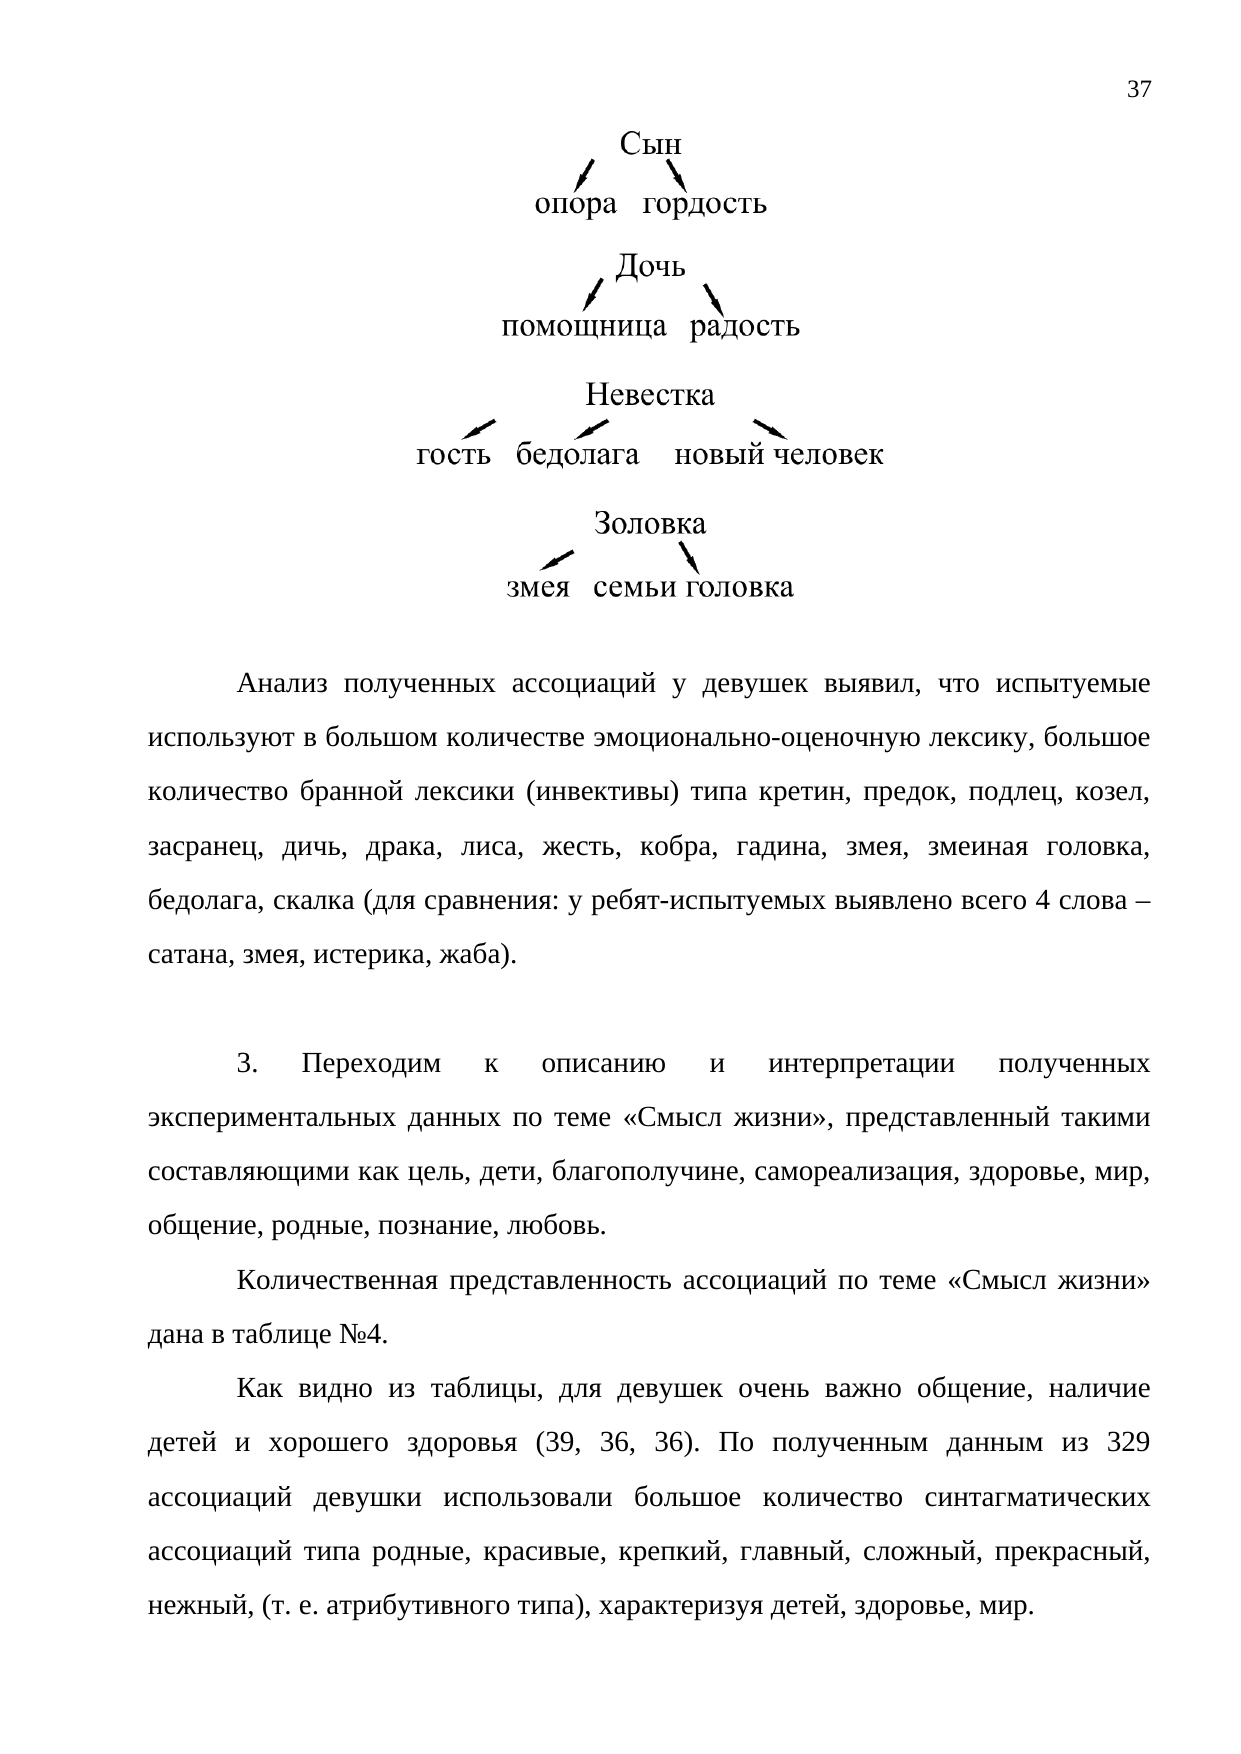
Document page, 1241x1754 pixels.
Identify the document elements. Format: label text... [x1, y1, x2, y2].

text Как видно из таблицы, для девушек очень важно общение, наличие детей и хорошего здоровья (39, 36, 36). По полученным данным из 329 ассоциаций девушки использовали большое количество синтагматических ассоциаций типа родные, красивые, крепкий, главный, сложный, прекрасный, нежный, (т. е. атрибутивного типа), характеризуя детей, здоровье, мир. [148, 1370, 1152, 1621]
text 3. Переходим к описанию и интерпретации полученных экспериментальных данных по теме «Смысл жизни», представленный такими составляющими как цель, дети, благополучине, самореализация, здоровье, мир, общение, родные, познание, любовь. [148, 1045, 1152, 1241]
picture [416, 131, 884, 597]
text Количественная представленность ассоциаций по теме «Смысл жизни» дана в таблице №4. [148, 1262, 1152, 1349]
text Анализ полученных ассоциаций у девушек выявил, что испытуемые используют в большом количестве эмоционально-оценочную лексику, большое количество бранной лексики (инвективы) типа кретин, предок, подлец, козел, засранец, дичь, драка, лиса, жесть, кобра, гадина, змея, змеиная головка, бедолага, скалка (для сравнения: у ребят-испытуемых выявлено всего 4 слова – сатана, змея, истерика, жаба). [148, 665, 1152, 970]
